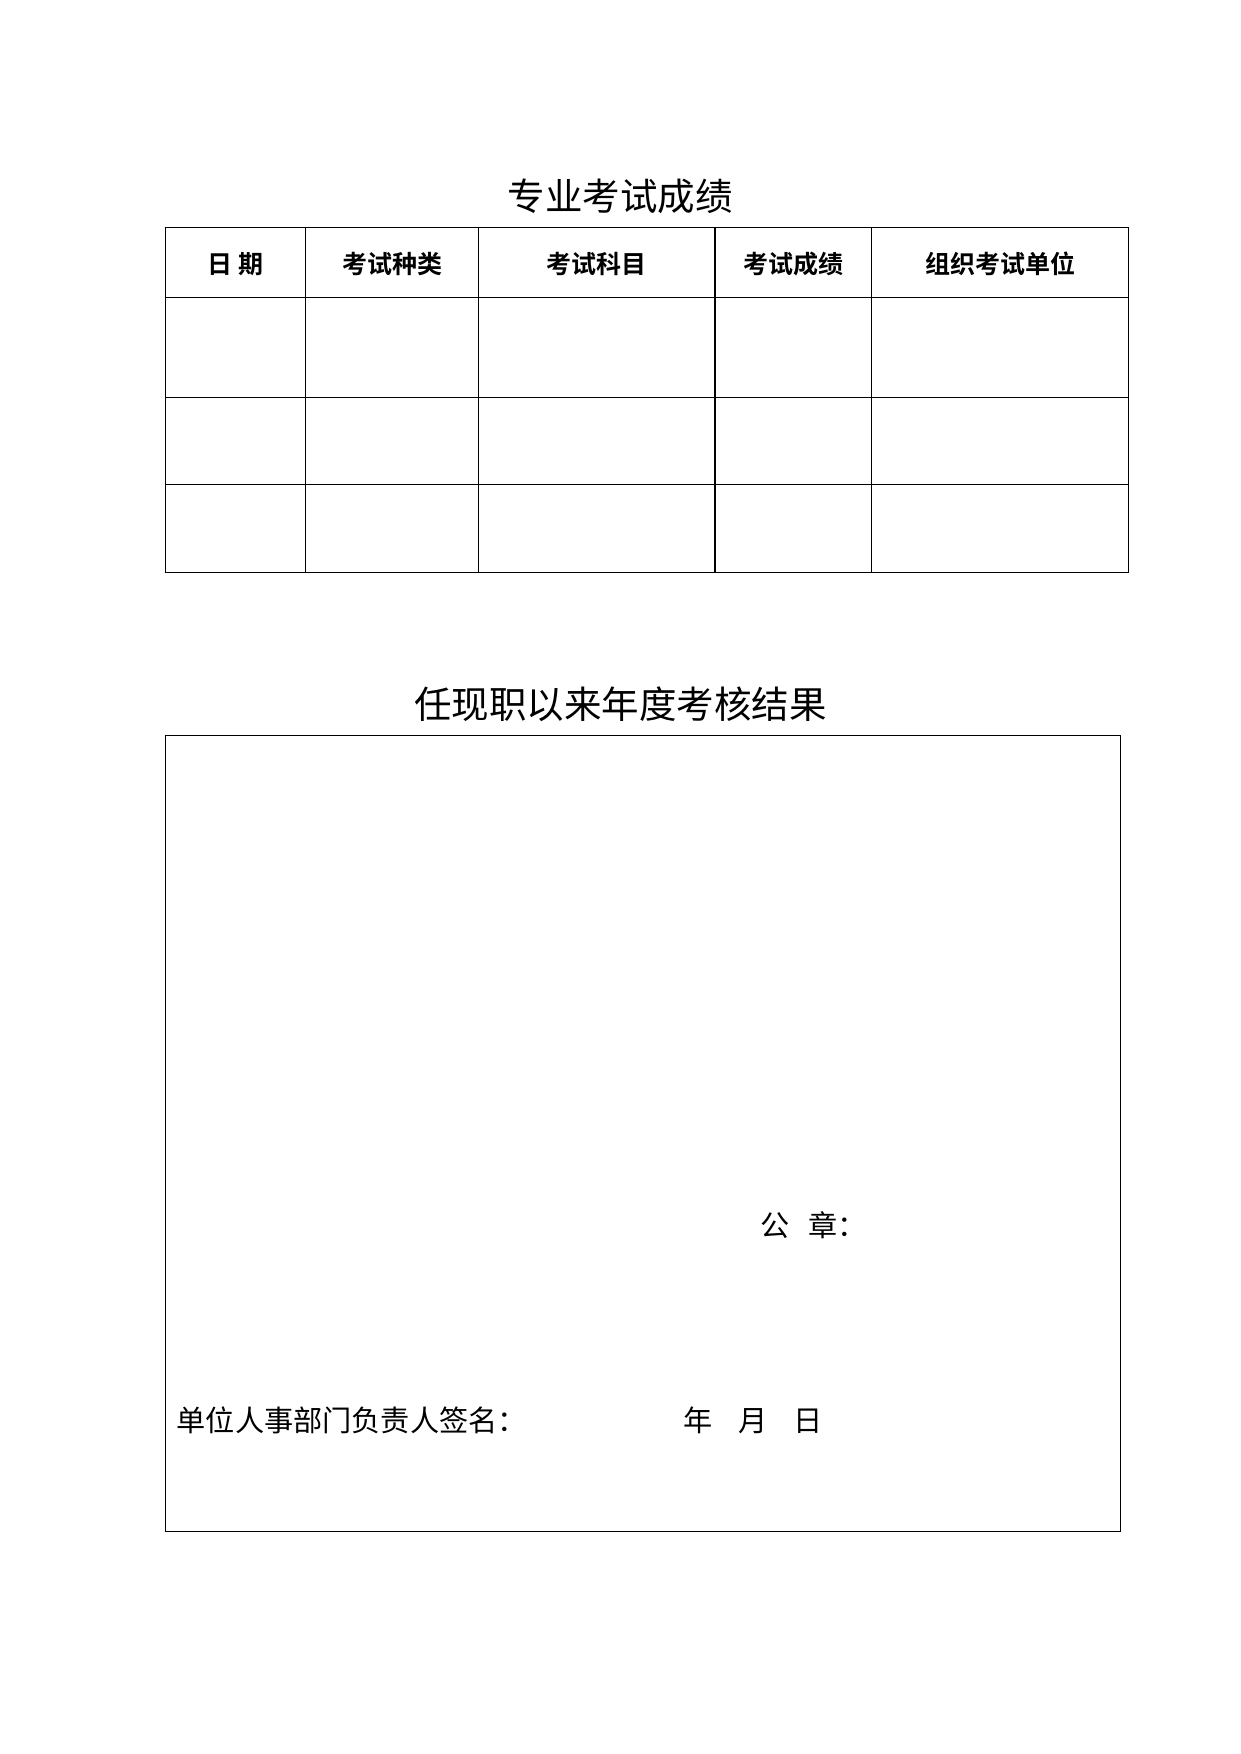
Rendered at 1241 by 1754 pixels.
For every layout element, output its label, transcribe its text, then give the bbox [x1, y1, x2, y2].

table_header 考试种类 [306, 228, 478, 297]
table_cell [716, 398, 871, 484]
table_header 考试成绩 [716, 228, 871, 297]
text 专业考试成绩 [187, 162, 1053, 227]
table_cell [716, 485, 871, 572]
table_cell [872, 485, 1128, 572]
table_header 日 期 [166, 228, 305, 297]
table_cell [872, 398, 1128, 484]
table_cell [479, 298, 714, 397]
table_header 公 章： 单位人事部门负责人签名： 年 月 日 [166, 736, 1120, 1531]
table_header 组织考试单位 [872, 228, 1128, 297]
table_cell [306, 485, 478, 572]
table_cell [479, 398, 714, 484]
table_cell [479, 485, 714, 572]
table_header 考试科目 [479, 228, 714, 297]
table_cell [166, 398, 305, 484]
table_cell [872, 298, 1128, 397]
table_cell [166, 485, 305, 572]
table_cell [306, 298, 478, 397]
text 任现职以来年度考核结果 [187, 670, 1053, 735]
table_cell [716, 298, 871, 397]
table_cell [306, 398, 478, 484]
table_cell [166, 298, 305, 397]
